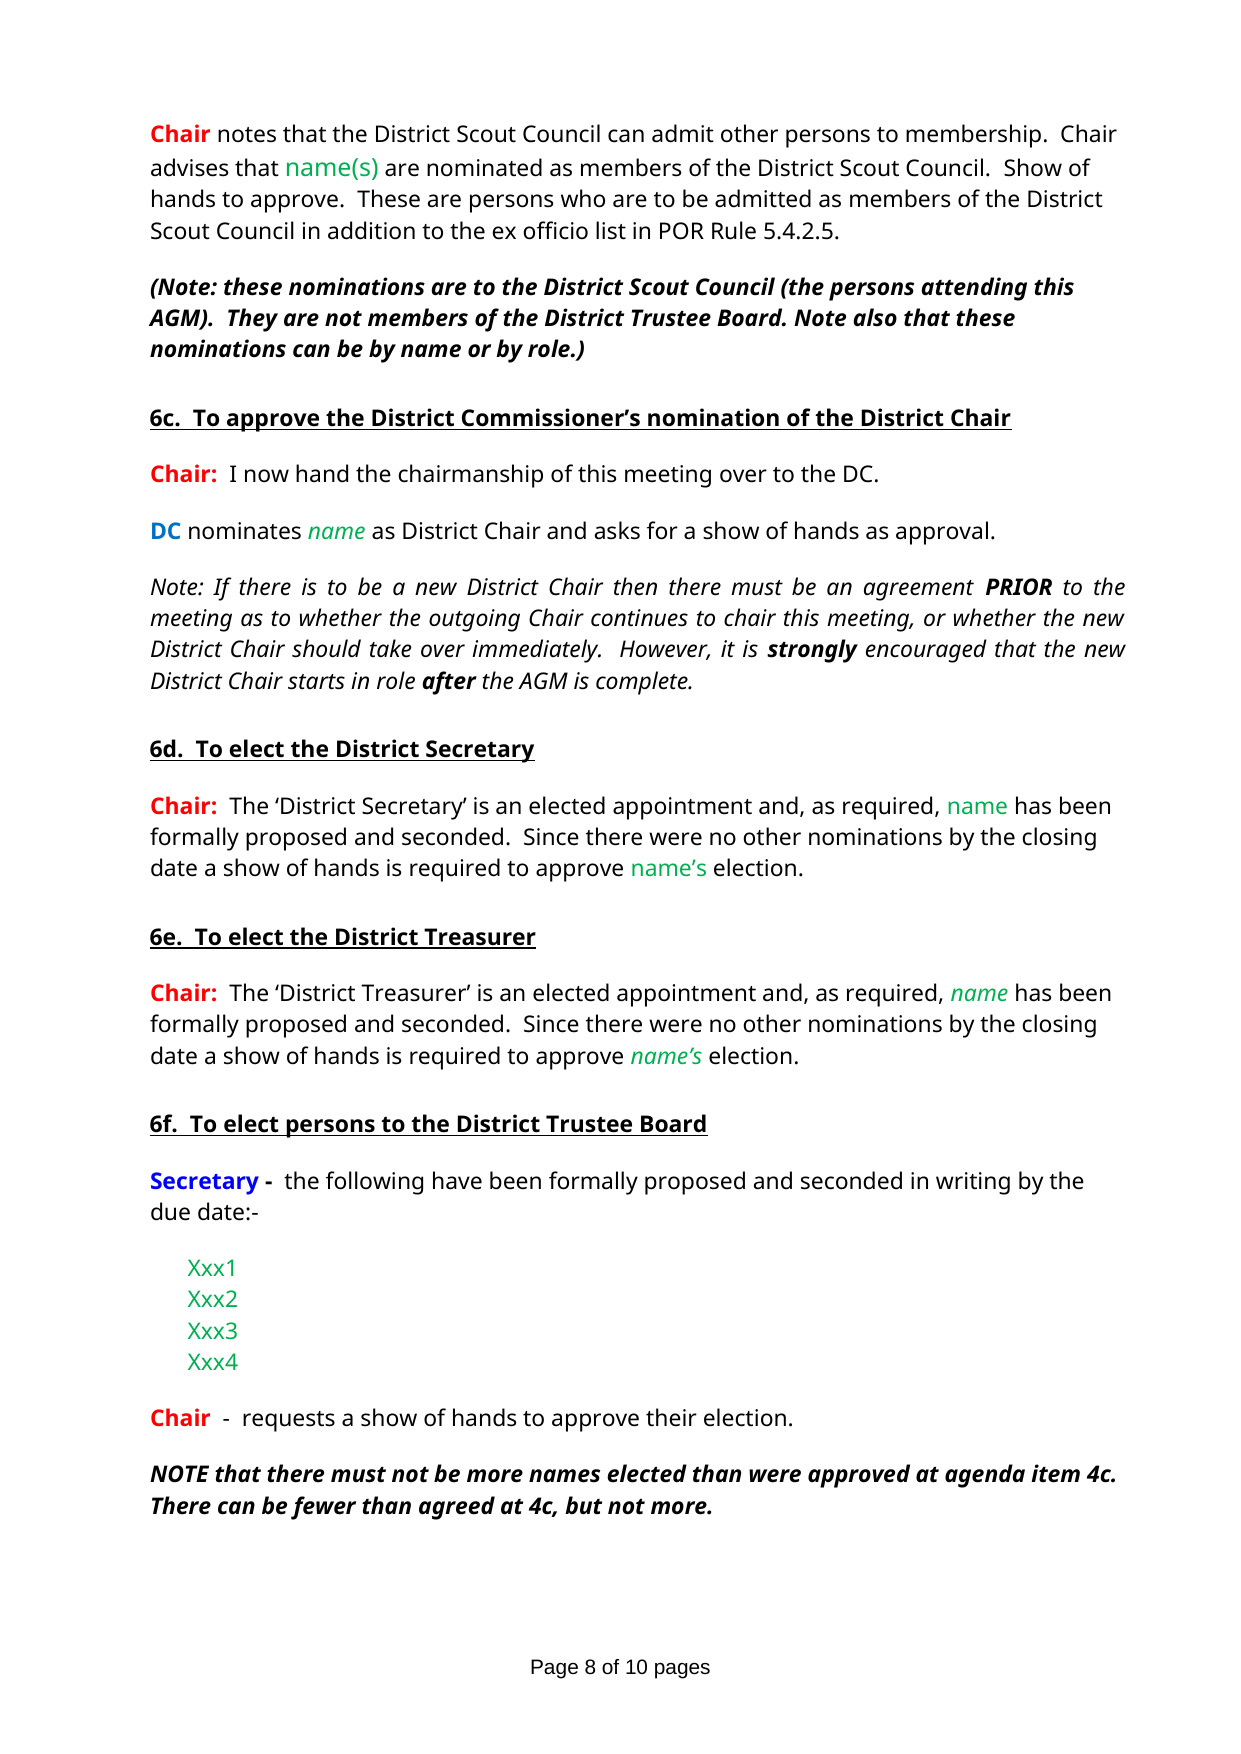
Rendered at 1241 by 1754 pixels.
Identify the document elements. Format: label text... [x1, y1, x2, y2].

text (Note: these nominations are to the District Scout Council (the persons attending this AGM). They are not members of the District Trustee Board. Note also that these nominations can be by name or by role.) [150, 271, 1128, 365]
text Secretary - the following have been formally proposed and seconded in writing by the due date:- [150, 1165, 1128, 1227]
text 6e. To elect the District Treasurer [149, 921, 1128, 952]
text Chair: The ‘District Treasurer’ is an elected appointment and, as required, name has been formally proposed and seconded. Since there were no other nominations by the closing date a show of hands is required to approve name’s election. [150, 977, 1128, 1071]
text NOTE that there must not be more names elected than were approved at agenda item 4c. There can be fewer than agreed at 4c, but not more. [150, 1458, 1128, 1521]
text Chair: I now hand the chairmanship of this meeting over to the DC. [150, 458, 1128, 490]
text Xxx3 [187, 1315, 1128, 1346]
text 6d. To elect the District Secretary [149, 733, 1128, 765]
text Chair: The ‘District Secretary’ is an elected appointment and, as required, name has been formally proposed and seconded. Since there were no other nominations by the closing date a show of hands is required to approve name’s election. [150, 790, 1128, 883]
text Xxx4 [187, 1346, 1128, 1377]
text Xxx2 [187, 1283, 1128, 1315]
text 6c. To approve the District Commissioner’s nomination of the District Chair [149, 402, 1128, 433]
text Xxx1 [187, 1252, 1128, 1283]
text Note: If there is to be a new District Chair then there must be an agreement PRIOR to the meeting as to whether the outgoing Chair continues to chair this meeting, or whether the new District Chair should take over immediately. However, it is strongly encouraged that the new District Chair starts in role after the AGM is complete. [150, 571, 1128, 696]
text 6f. To elect persons to the District Trustee Board [149, 1108, 1128, 1140]
text Chair notes that the District Scout Council can admit other persons to membership. Chair advises that name(s) are nominated as members of the District Scout Council. Show of hands to approve. These are persons who are to be admitted as members of the District Scout Council in addition to the ex officio list in POR Rule 5.4.2.5. [150, 118, 1128, 246]
text Chair - requests a show of hands to approve their election. [112, 1402, 1128, 1433]
text DC nominates name as District Chair and asks for a show of hands as approval. [150, 515, 1128, 546]
